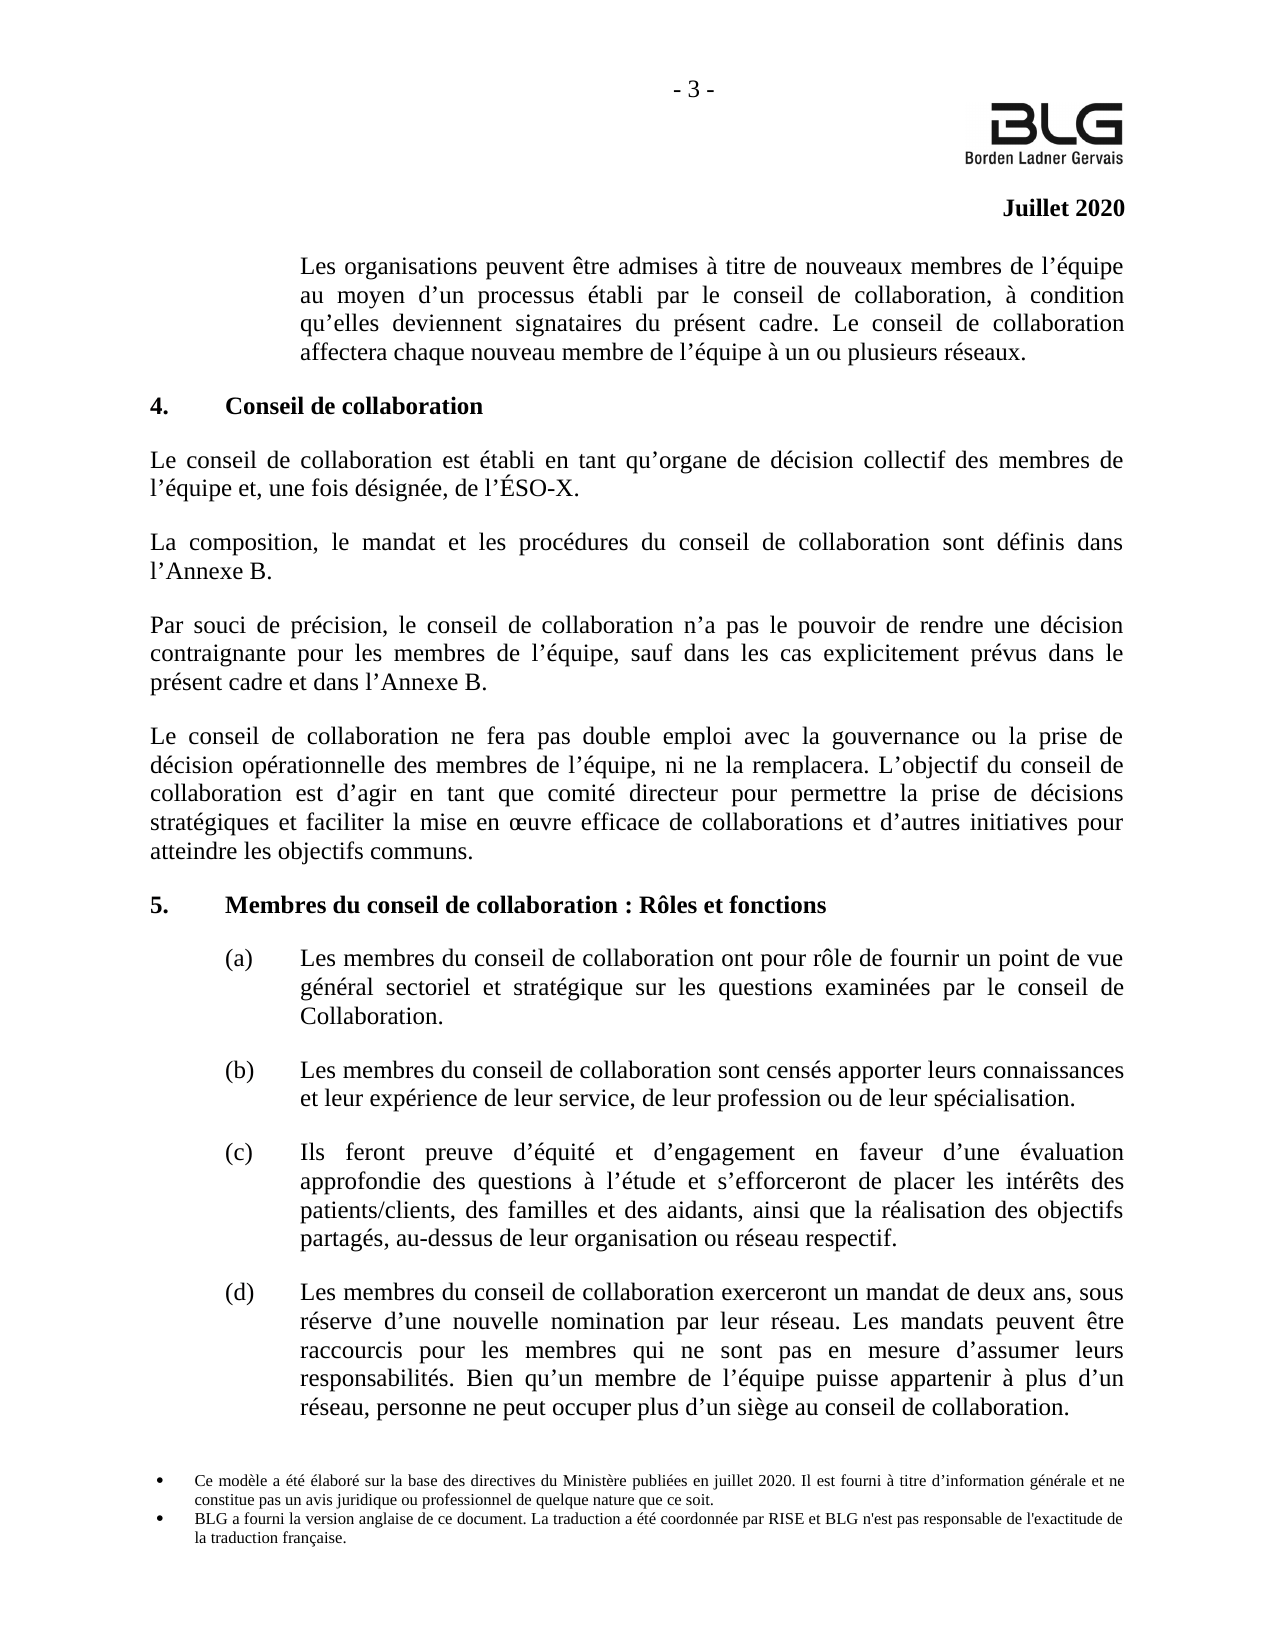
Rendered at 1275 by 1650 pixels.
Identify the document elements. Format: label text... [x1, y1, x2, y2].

text La composition, le mandat et les procédures du conseil de collaboration sont définis dans l’Annexe B. [150, 527, 1125, 585]
subtitle Conseil de collaboration [150, 391, 1125, 420]
subtitle Les membres du conseil de collaboration exerceront un mandat de deux ans, sous réserve d’une nouvelle nomination par leur réseau. Les mandats peuvent être raccourcis pour les membres qui ne sont pas en mesure d’assumer leurs responsabilités. Bien qu’un membre de l’équipe puisse appartenir à plus d’un réseau, personne ne peut occuper plus d’un siège au conseil de collaboration. [225, 1277, 1125, 1421]
text Le conseil de collaboration est établi en tant qu’organe de décision collectif des membres de l’équipe et, une fois désignée, de l’ÉSO-X. [150, 445, 1125, 502]
text Les organisations peuvent être admises à titre de nouveaux membres de l’équipe au moyen d’un processus établi par le conseil de collaboration, à condition qu’elles deviennent signataires du présent cadre. Le conseil de collaboration affectera chaque nouveau membre de l’équipe à un ou plusieurs réseaux. [300, 251, 1125, 366]
text Par souci de précision, le conseil de collaboration n’a pas le pouvoir de rendre une décision contraignante pour les membres de l’équipe, sauf dans les cas explicitement prévus dans le présent cadre et dans l’Annexe B. [150, 610, 1125, 696]
picture [964, 102, 1125, 165]
subtitle Membres du conseil de collaboration : Rôles et fonctions [150, 890, 1125, 918]
subtitle Les membres du conseil de collaboration sont censés apporter leurs connaissances et leur expérience de leur service, de leur profession ou de leur spécialisation. [225, 1055, 1125, 1112]
subtitle Ils feront preuve d’équité et d’engagement en faveur d’une évaluation approfondie des questions à l’étude et s’efforceront de placer les intérêts des patients/clients, des familles et des aidants, ainsi que la réalisation des objectifs partagés, au-dessus de leur organisation ou réseau respectif. [225, 1137, 1125, 1252]
subtitle Les membres du conseil de collaboration ont pour rôle de fournir un point de vue général sectoriel et stratégique sur les questions examinées par le conseil de Collaboration. [225, 943, 1125, 1030]
text Le conseil de collaboration ne fera pas double emploi avec la gouvernance ou la prise de décision opérationnelle des membres de l’équipe, ni ne la remplacera. L’objectif du conseil de collaboration est d’agir en tant que comité directeur pour permettre la prise de décisions stratégiques et faciliter la mise en œuvre efficace de collaborations et d’autres initiatives pour atteindre les objectifs communs. [150, 721, 1125, 865]
